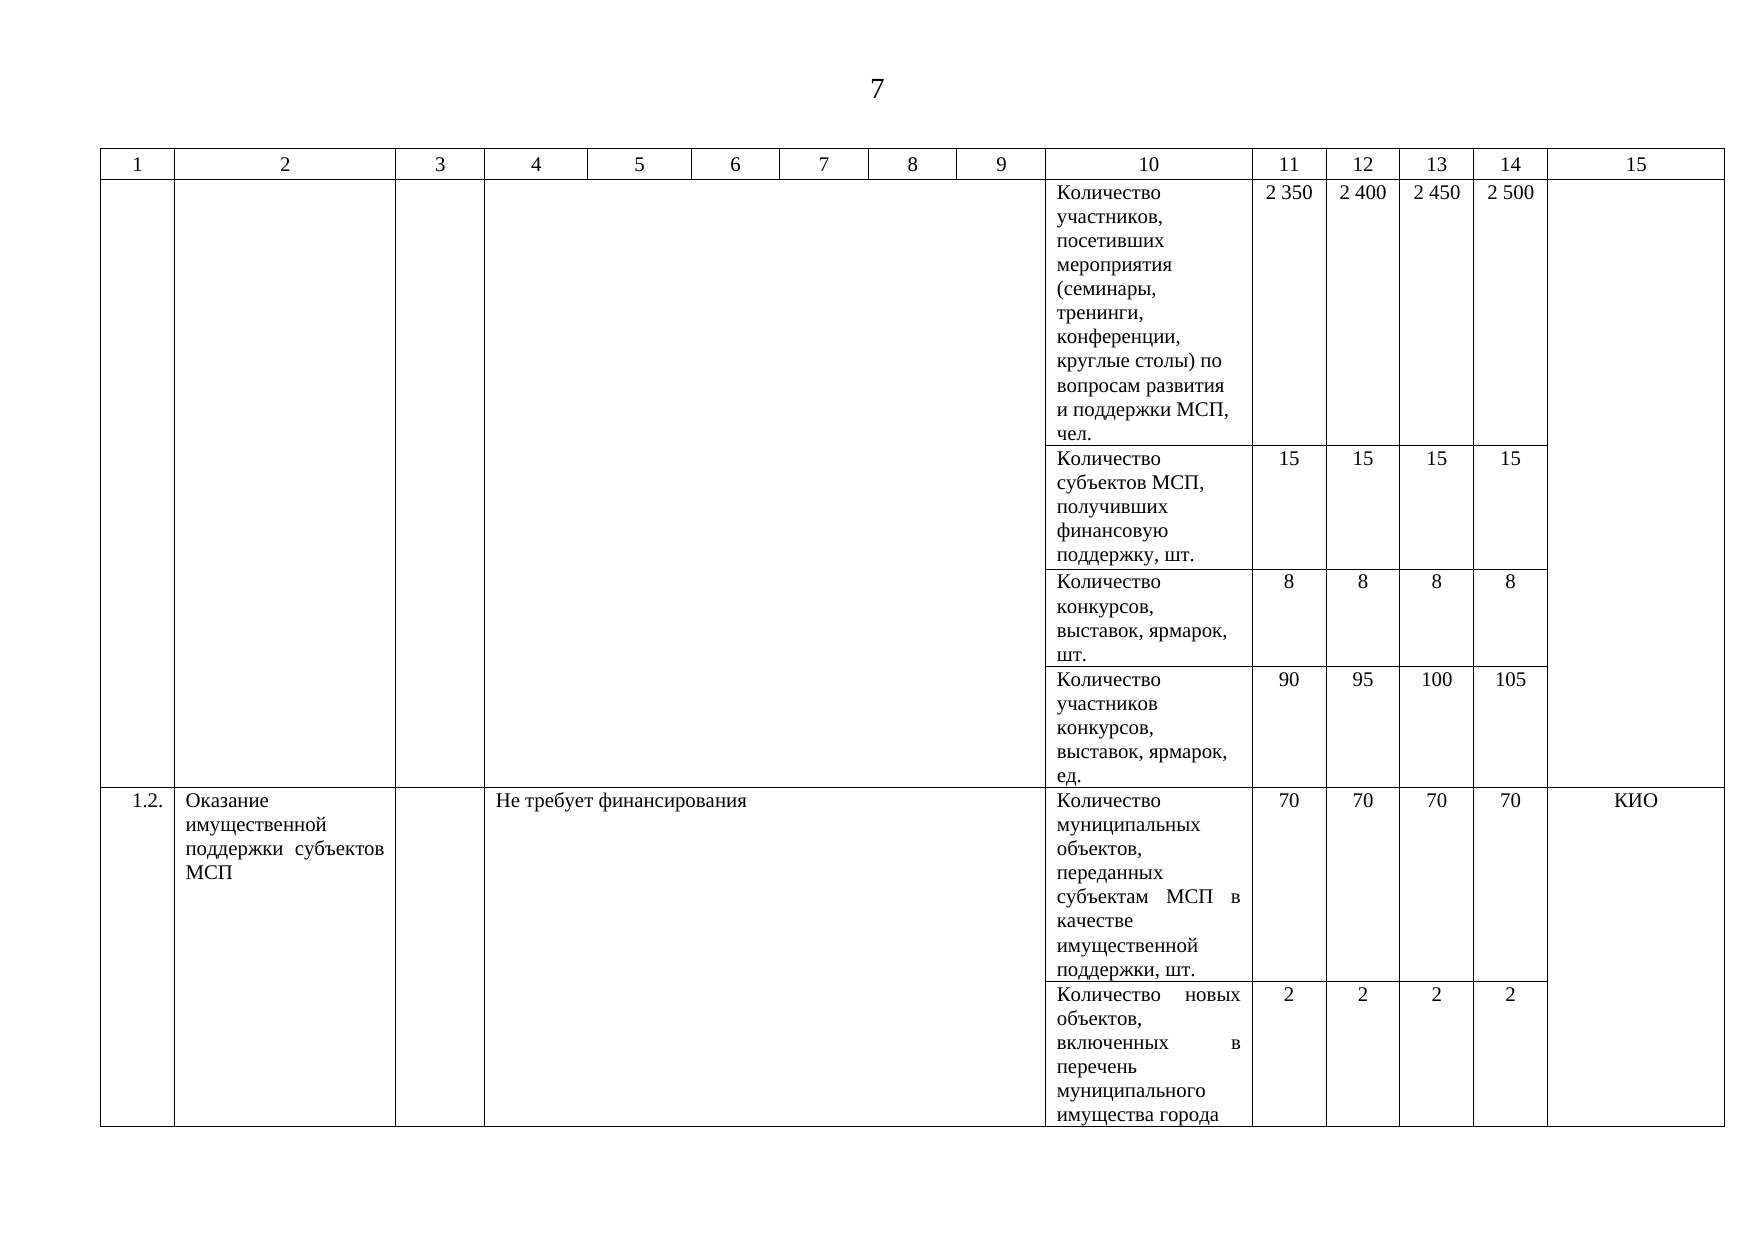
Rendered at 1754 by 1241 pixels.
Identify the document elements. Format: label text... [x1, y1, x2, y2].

table_cell Количество участников, посетивших мероприятия (семинары, тренинги, конференции, круглые столы) по вопросам развития и поддержки МСП, чел. [1046, 180, 1252, 445]
table_cell Количество конкурсов, выставок, ярмарок, шт. [1046, 570, 1252, 666]
table_cell Количество субъектов МСП, получивших финансовую поддержку, шт. [1046, 446, 1252, 568]
table_cell Оказание имущественной поддержки субъектов МСП [175, 788, 395, 1126]
table_cell 5 [588, 149, 691, 179]
table_cell 70 [1327, 788, 1399, 981]
table_cell 2 400 [1327, 180, 1399, 445]
table_cell 2 [1327, 982, 1399, 1126]
table_cell 2 [1400, 982, 1473, 1126]
table_cell Количество новых объектов, включенных в перечень муниципального имущества города [1046, 982, 1252, 1126]
table_cell 95 [1327, 667, 1399, 787]
table_cell 2 500 [1474, 180, 1547, 445]
table_cell 7 [780, 149, 868, 179]
table_cell 1.2. [101, 788, 174, 1126]
table_cell 14 [1474, 149, 1547, 179]
table_cell [1548, 180, 1724, 787]
table_cell 11 [1253, 149, 1326, 179]
table_cell Количество муниципальных объектов, переданных субъектам МСП в качестве имущественной поддержки, шт. [1046, 788, 1252, 981]
table_cell 2 350 [1253, 180, 1326, 445]
table_cell 15 [1474, 446, 1547, 568]
table_cell Не требует финансирования [485, 788, 1045, 1126]
table_cell 12 [1327, 149, 1399, 179]
table_cell 105 [1474, 667, 1547, 787]
table_cell 15 [1253, 446, 1326, 568]
table_cell 8 [1400, 570, 1473, 666]
table_cell 8 [1474, 570, 1547, 666]
table_cell 15 [1400, 446, 1473, 568]
table_cell [485, 180, 1045, 787]
table_cell 100 [1400, 667, 1473, 787]
table_cell 4 [485, 149, 587, 179]
table_cell 90 [1253, 667, 1326, 787]
table_cell 70 [1400, 788, 1473, 981]
table_cell 6 [692, 149, 779, 179]
table_cell 10 [1046, 149, 1252, 179]
table_cell 8 [1327, 570, 1399, 666]
table_cell 70 [1474, 788, 1547, 981]
table_cell [175, 180, 395, 787]
table_cell 1 [101, 149, 174, 179]
table_cell Количество участников конкурсов, выставок, ярмарок, ед. [1046, 667, 1252, 787]
table_cell 15 [1548, 149, 1724, 179]
table_cell КИО [1548, 788, 1724, 1126]
table_cell [101, 180, 174, 787]
table_cell 13 [1400, 149, 1473, 179]
table_cell 8 [869, 149, 956, 179]
table_cell 2 [175, 149, 395, 179]
table_cell 2 [1253, 982, 1326, 1126]
table_cell 3 [396, 149, 484, 179]
table_cell 2 450 [1400, 180, 1473, 445]
table_cell 70 [1253, 788, 1326, 981]
table_cell 8 [1253, 570, 1326, 666]
table_cell [396, 788, 484, 1126]
table_cell 2 [1474, 982, 1547, 1126]
table_cell 15 [1327, 446, 1399, 568]
table_cell [396, 180, 484, 787]
table_cell 9 [957, 149, 1045, 179]
